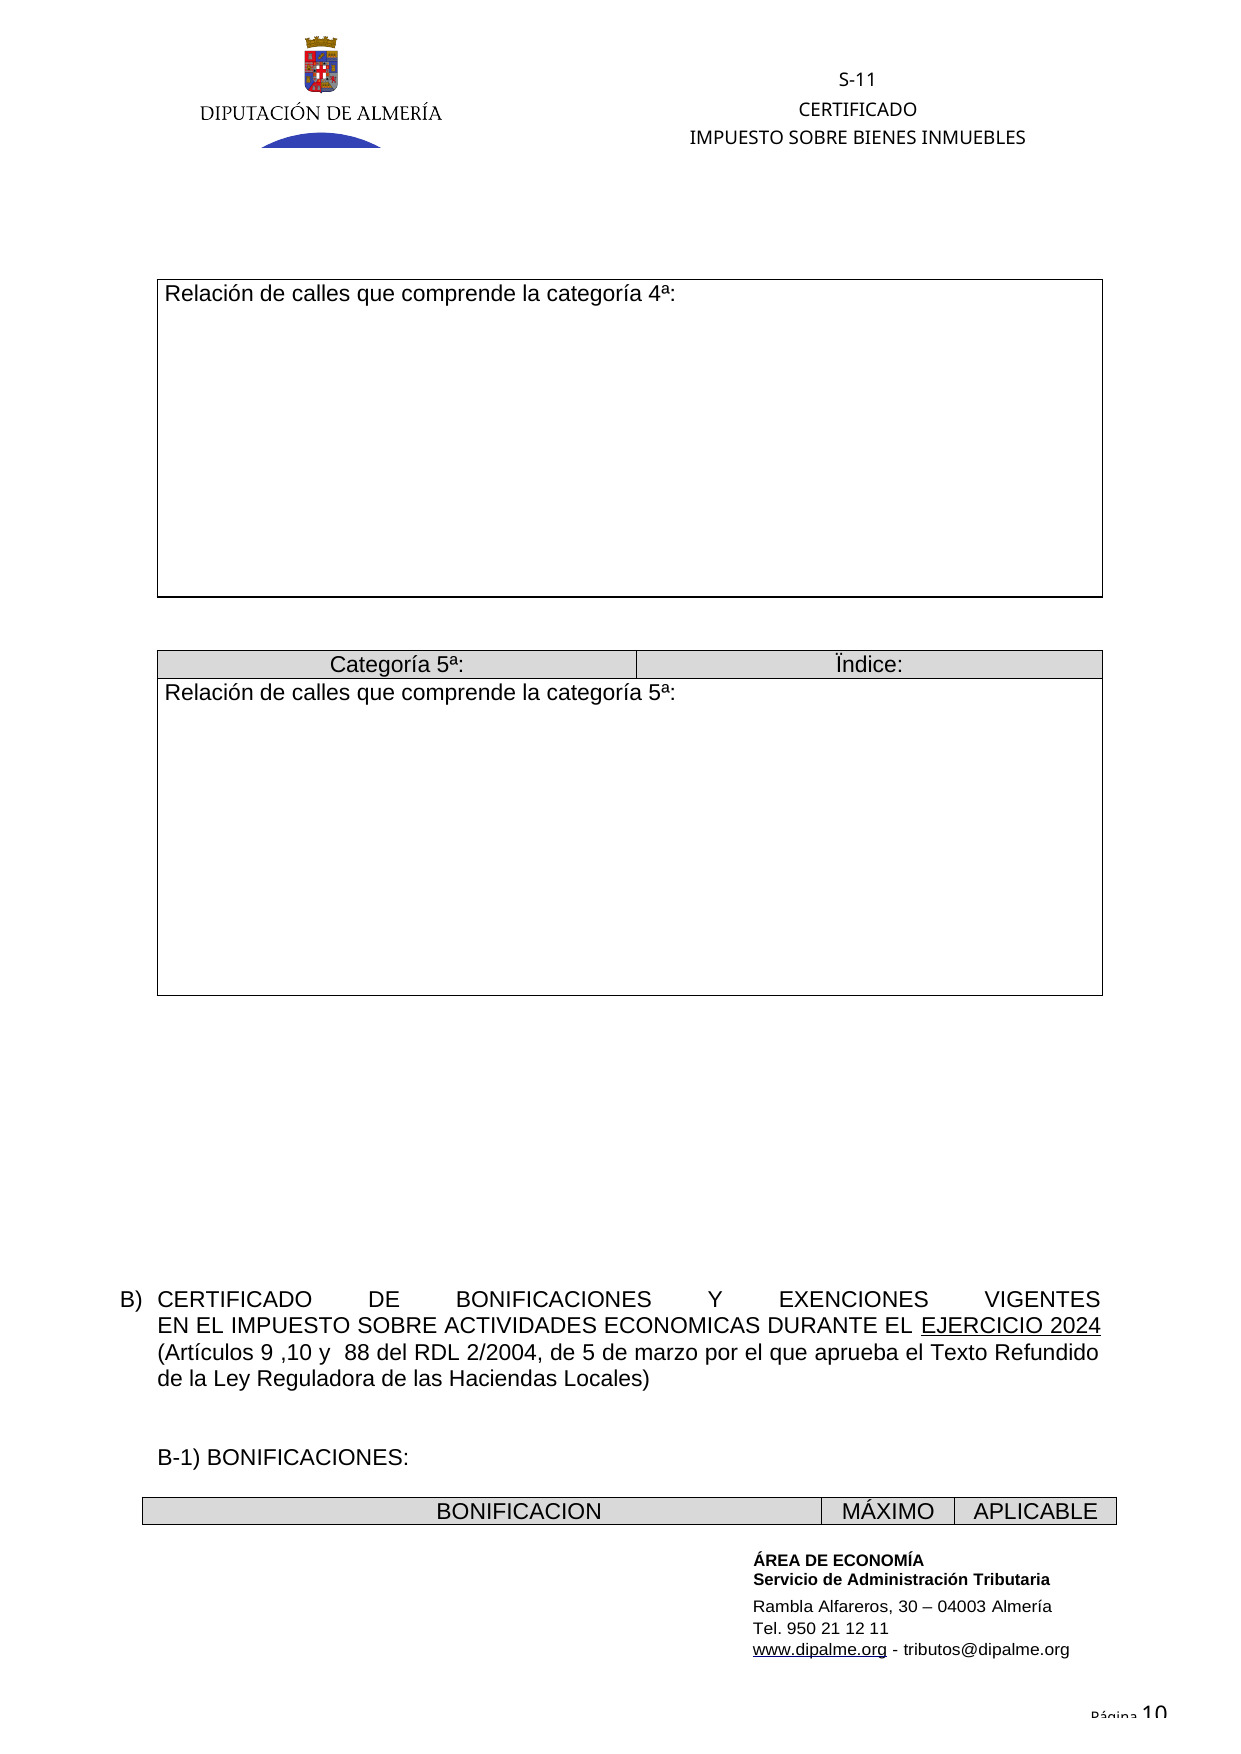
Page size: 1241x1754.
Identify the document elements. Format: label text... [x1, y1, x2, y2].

picture [200, 36, 442, 148]
table_header Ïndice: [637, 651, 1102, 678]
table_header BONIFICACION [143, 1498, 821, 1524]
text B-1) BONIFICACIONES: [157, 1444, 1101, 1470]
table_cell Relación de calles que comprende la categoría 4ª: [158, 280, 1102, 596]
table_header MÁXIMO [822, 1498, 954, 1524]
list CERTIFICADO DE BONIFICACIONES Y EXENCIONES VIGENTES EN EL IMPUESTO SOBRE ACTIVIDADES ECONOMICAS DURANTE EL EJERCICIO 2024 (Artículos 9 ,10 y 88 del RDL 2/2004, de 5 de marzo por el que aprueba el Texto Refundido de de las Haciendas Locales) [119, 1286, 1101, 1391]
table_cell Relación de calles que comprende la categoría 5ª: [158, 679, 1102, 995]
table_header Categoría 5ª: [158, 651, 636, 678]
table_header APLICABLE [955, 1498, 1116, 1524]
